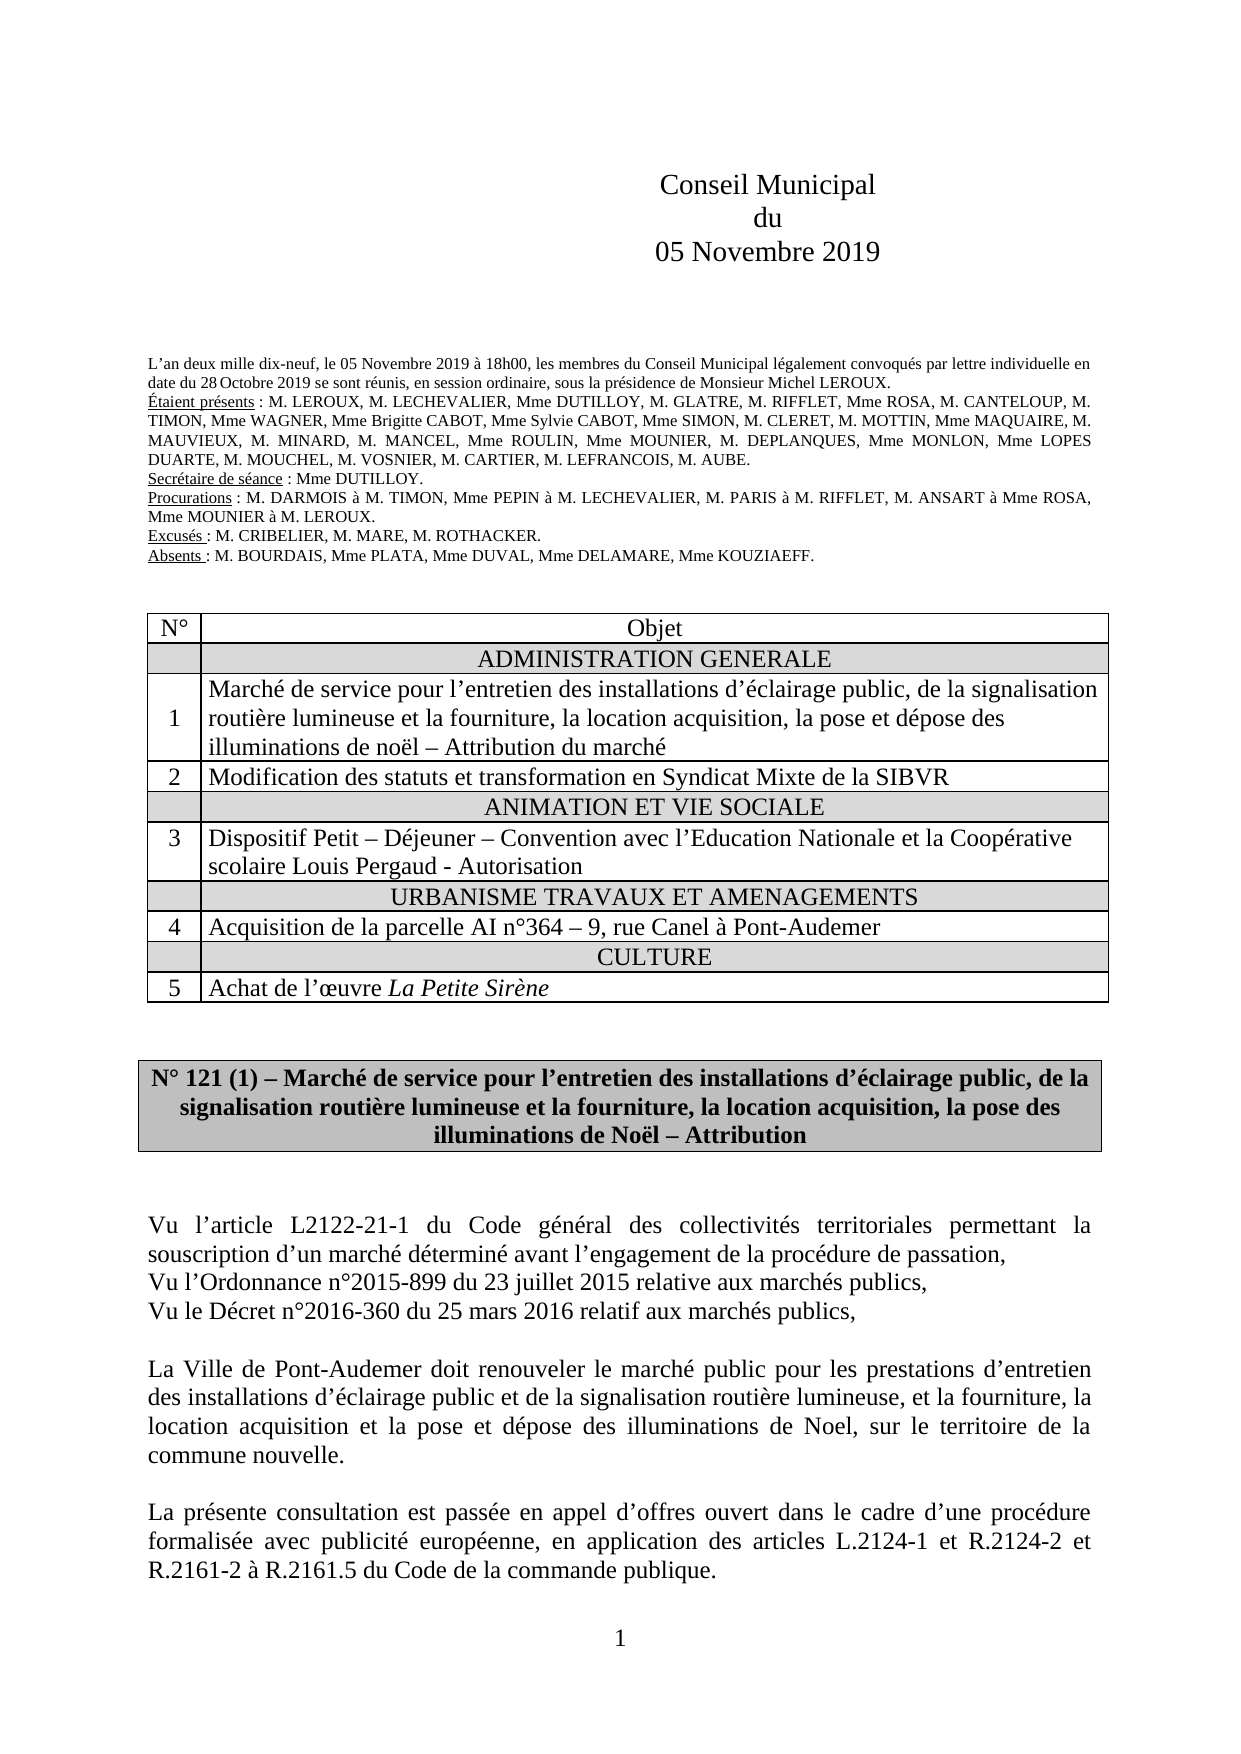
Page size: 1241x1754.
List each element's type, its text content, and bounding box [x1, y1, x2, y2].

text Excusés : M. CRIBELIER, M. MARE, M. ROTHACKER. [148, 526, 1092, 545]
table_cell 1 [148, 674, 200, 760]
table_cell CULTURE [202, 942, 1108, 971]
table_cell ADMINISTRATION GENERALE [202, 644, 1108, 673]
table_cell URBANISME TRAVAUX ET AMENAGEMENTS [202, 882, 1108, 910]
text Absents : M. BOURDAIS, Mme PLATA, Mme DUVAL, Mme DELAMARE, Mme KOUZIAEFF. [148, 545, 1092, 564]
text Procurations : M. DARMOIS à M. TIMON, Mme PEPIN à M. LECHEVALIER, M. PARIS à M. RIFFLET, M. ANSART à Mme ROSA, Mme MOUNIER à M. LEROUX. [148, 488, 1092, 526]
table_cell ANIMATION ET VIE SOCIALE [202, 792, 1108, 821]
table_cell [148, 792, 200, 821]
text Secrétaire de séance : Mme DUTILLOY. [148, 469, 1092, 488]
table_cell Modification des statuts et transformation en Syndicat Mixte de la SIBVR [202, 762, 1108, 791]
table_header Objet [202, 614, 1108, 642]
text du [148, 200, 1092, 234]
subtitle N° 121 (1) – Marché de service pour l’entretien des installations d’éclairage public, de la signalisation routière lumineuse et la fourniture, la location acquisition, la pose des illuminations de Noël – Attribution [139, 1061, 1101, 1151]
text Conseil Municipal [148, 167, 1092, 200]
table_cell [148, 882, 200, 910]
table_cell Dispositif Petit – Déjeuner – Convention avec l’Education Nationale et la Coopérative scolaire Louis Pergaud - Autorisation [202, 823, 1108, 880]
text Vu l’article L2122-21-1 du Code général des collectivités territoriales permettant la souscription d’un marché déterminé avant l’engagement de la procédure de passation, [148, 1210, 1092, 1267]
table_cell Marché de service pour l’entretien des installations d’éclairage public, de la signalisation routière lumineuse et la fourniture, la location acquisition, la pose et dépose des illuminations de noël – Attribution du marché [202, 674, 1108, 760]
table_cell 2 [148, 762, 200, 791]
table_header N° [148, 614, 200, 642]
text L’an deux mille dix-neuf, le 05 Novembre 2019 à 18h00, les membres du Conseil Municipal légalement convoqués par lettre individuelle en date du 28 Octobre 2019 se sont réunis, en session ordinaire, sous la présidence de Monsieur Michel LEROUX. [148, 354, 1092, 392]
text Étaient présents : M. LEROUX, M. LECHEVALIER, Mme DUTILLOY, M. GLATRE, M. RIFFLET, Mme ROSA, M. CANTELOUP, M. TIMON, Mme WAGNER, Mme Brigitte CABOT, Mme Sylvie CABOT, Mme SIMON, M. CLERET, M. MOTTIN, Mme MAQUAIRE, M. MAUVIEUX, M. MINARD, M. MANCEL, Mme ROULIN, Mme MOUNIER, M. DEPLANQUES, Mme MONLON, Mme LOPES DUARTE, M. MOUCHEL, M. VOSNIER, M. CARTIER, M. LEFRANCOIS, M. AUBE. [148, 392, 1092, 469]
text La présente consultation est passée en appel d’offres ouvert dans le cadre d’une procédure formalisée avec publicité européenne, en application des articles L.2124-1 et R.2124-2 et R.2161-2 à R.2161.5 du Code de la commande publique. [148, 1497, 1092, 1584]
text Vu le Décret n°2016-360 du 25 mars 2016 relatif aux marchés publics, [148, 1296, 1092, 1325]
text La Ville de Pont-Audemer doit renouveler le marché public pour les prestations d’entretien des installations d’éclairage public et de la signalisation routière lumineuse, et la fourniture, la location acquisition et la pose et dépose des illuminations de Noel, sur le territoire de la commune nouvelle. [148, 1354, 1092, 1469]
table_cell 4 [148, 912, 200, 941]
text Vu l’Ordonnance n°2015-899 du 23 juillet 2015 relative aux marchés publics, [148, 1267, 1092, 1296]
table_cell Acquisition de la parcelle AI n°364 – 9, rue Canel à Pont-Audemer [202, 912, 1108, 941]
table_cell 3 [148, 823, 200, 880]
table_cell Achat de l’œuvre La Petite Sirène [202, 973, 1108, 1001]
table_cell 5 [148, 973, 200, 1001]
table_cell [148, 644, 200, 673]
text 05 Novembre 2019 [148, 234, 1092, 267]
table_cell [148, 942, 200, 971]
